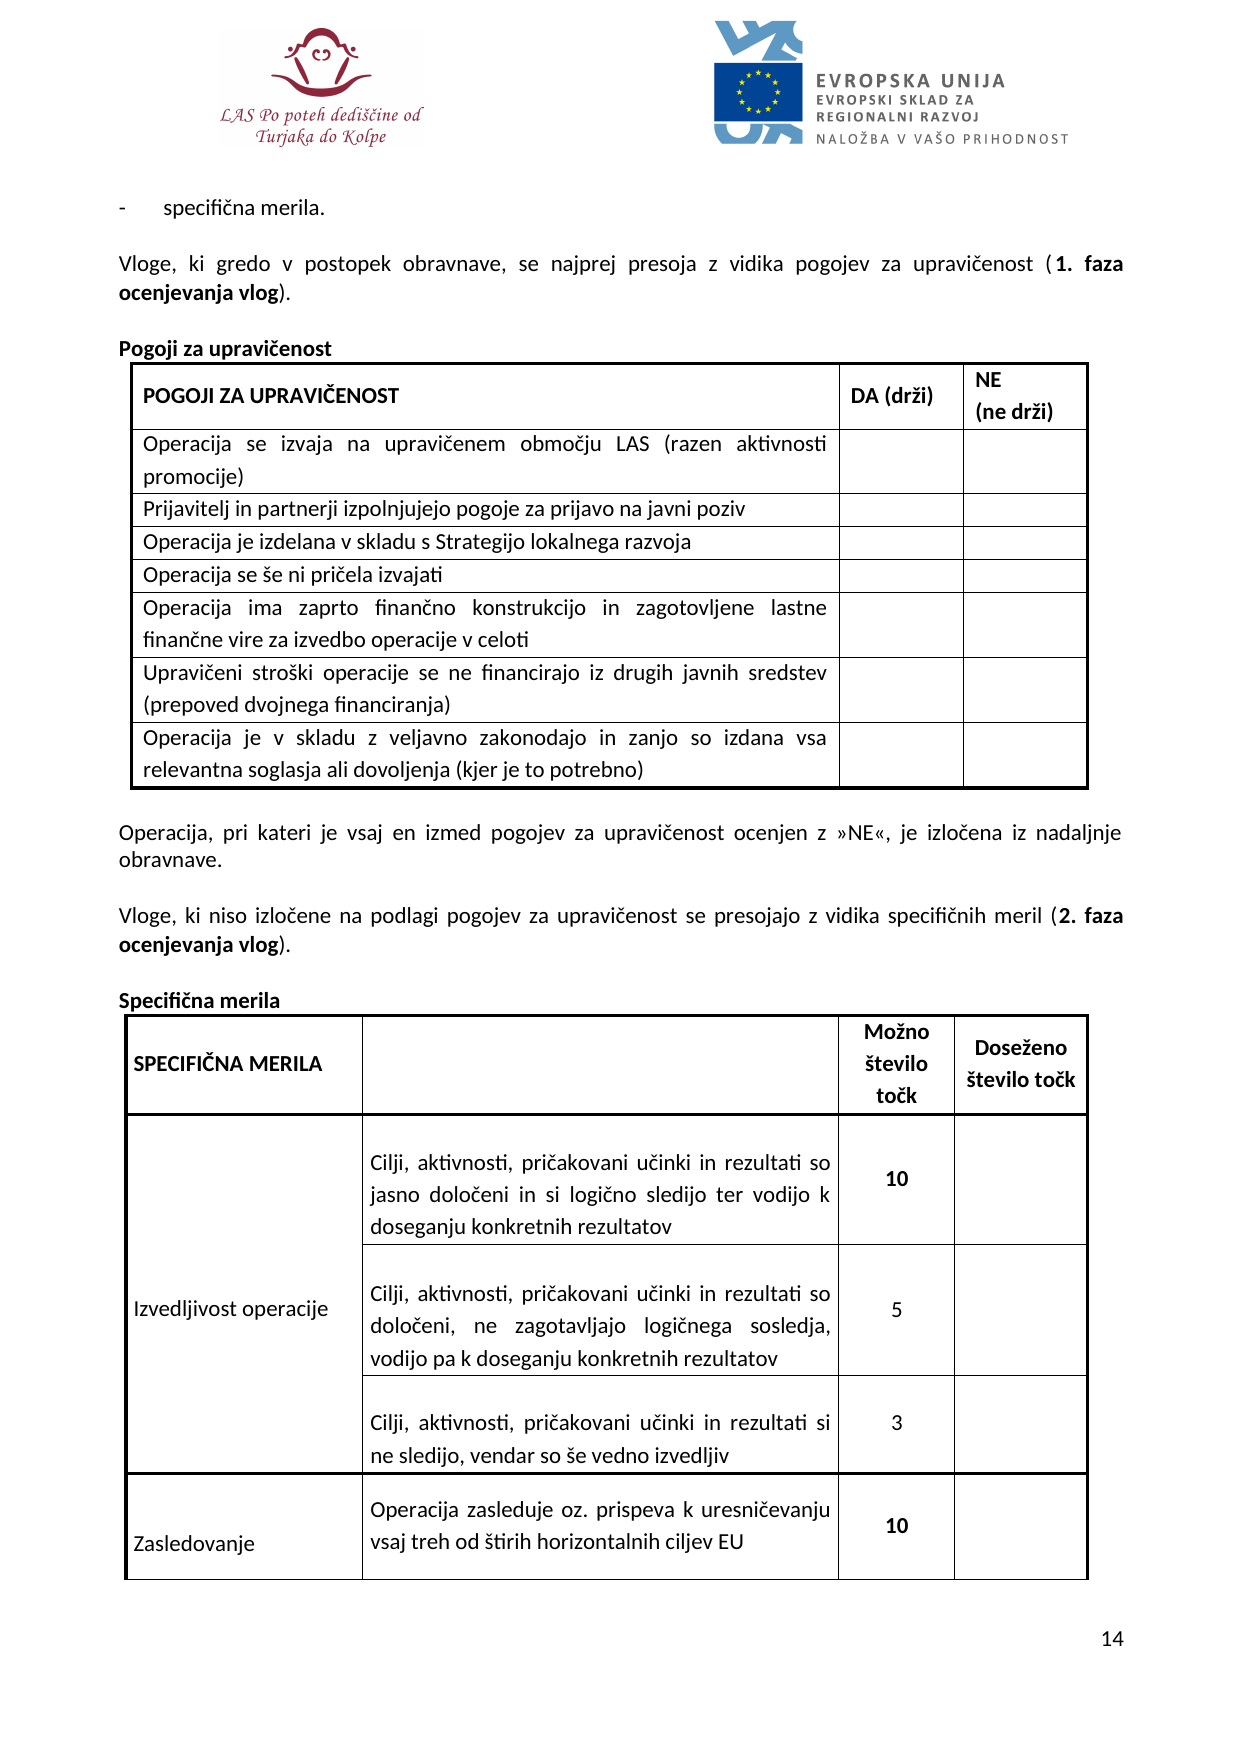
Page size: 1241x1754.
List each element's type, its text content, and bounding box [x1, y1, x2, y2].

table_cell [964, 593, 1086, 657]
table_cell [955, 1475, 1086, 1578]
table_cell 5 [839, 1245, 954, 1375]
table_cell [840, 593, 963, 657]
table_cell [964, 723, 1086, 786]
table_cell [964, 494, 1086, 526]
table_cell Operacija je izdelana v skladu s Strategijo lokalnega razvoja [133, 527, 839, 559]
table_cell Cilji, aktivnosti, pričakovani učinki in rezultati so jasno določeni in si logično sledijo ter vodijo k doseganju konkretnih rezultatov [363, 1116, 838, 1244]
table_header Možno število točk [839, 1017, 954, 1113]
text Specifična merila [119, 986, 1123, 1014]
table_cell Prijavitelj in partnerji izpolnjujejo pogoje za prijavo na javni poziv [133, 494, 839, 526]
table_cell Operacija je v skladu z veljavno zakonodajo in zanjo so izdana vsa relevantna soglasja ali dovoljenja (kjer je to potrebno) [133, 723, 839, 786]
table_cell [955, 1116, 1086, 1244]
table_cell [955, 1376, 1086, 1472]
table_cell Operacija se izvaja na upravičenem območju LAS (razen aktivnosti promocije) [133, 430, 839, 493]
table_header Doseženo število točk [955, 1017, 1086, 1113]
text Vloge, ki gredo v postopek obravnave, se najprej presoja z vidika pogojev za upravičenost (1. faza ocenjevanja vlog). [119, 249, 1123, 306]
table_cell [840, 430, 963, 493]
table_header NE (ne drži) [964, 365, 1086, 428]
picture [219, 28, 424, 147]
table_cell Upravičeni stroški operacije se ne financirajo iz drugih javnih sredstev (prepoved dvojnega financiranja) [133, 658, 839, 722]
table_cell [840, 494, 963, 526]
table_cell [840, 658, 963, 722]
picture [708, 15, 1083, 162]
table_header POGOJI ZA UPRAVIČENOST [133, 365, 839, 428]
table_header SPECIFIČNA MERILA [128, 1017, 362, 1113]
table_cell Operacija ima zaprto finančno konstrukcijo in zagotovljene lastne finančne vire za izvedbo operacije v celoti [133, 593, 839, 657]
table_cell 10 [839, 1475, 954, 1578]
table_cell [955, 1245, 1086, 1375]
table_header DA (drži) [840, 365, 963, 428]
table_header [363, 1017, 838, 1113]
table_cell 3 [839, 1376, 954, 1472]
table_cell [964, 560, 1086, 592]
table_cell [964, 658, 1086, 722]
text Vloge, ki niso izločene na podlagi pogojev za upravičenost se presojajo z vidika specifičnih meril (2. faza ocenjevanja vlog). [119, 902, 1123, 958]
table_cell Cilji, aktivnosti, pričakovani učinki in rezultati si ne sledijo, vendar so še vedno izvedljiv [363, 1376, 838, 1472]
table_cell [840, 723, 963, 786]
table_cell Operacija se še ni pričela izvajati [133, 560, 839, 592]
list specifična merila. [119, 193, 1123, 222]
table_cell Cilji, aktivnosti, pričakovani učinki in rezultati so določeni, ne zagotavljajo logičnega sosledja, vodijo pa k doseganju konkretnih rezultatov [363, 1245, 838, 1375]
table_cell Operacija zasleduje oz. prispeva k uresničevanju vsaj treh od štirih horizontalnih ciljev EU [363, 1475, 838, 1578]
text Operacija, pri kateri je vsaj en izmed pogojev za upravičenost ocenjen z »NE«, je izločena iz nadaljnje obravnave. [119, 818, 1123, 874]
table_cell [964, 430, 1086, 493]
table_cell [964, 527, 1086, 559]
table_cell Izvedljivost operacije [128, 1116, 362, 1472]
table_cell [840, 560, 963, 592]
table_cell [840, 527, 963, 559]
table_cell 10 [839, 1116, 954, 1244]
text Pogoji za upravičenost [119, 334, 1123, 362]
